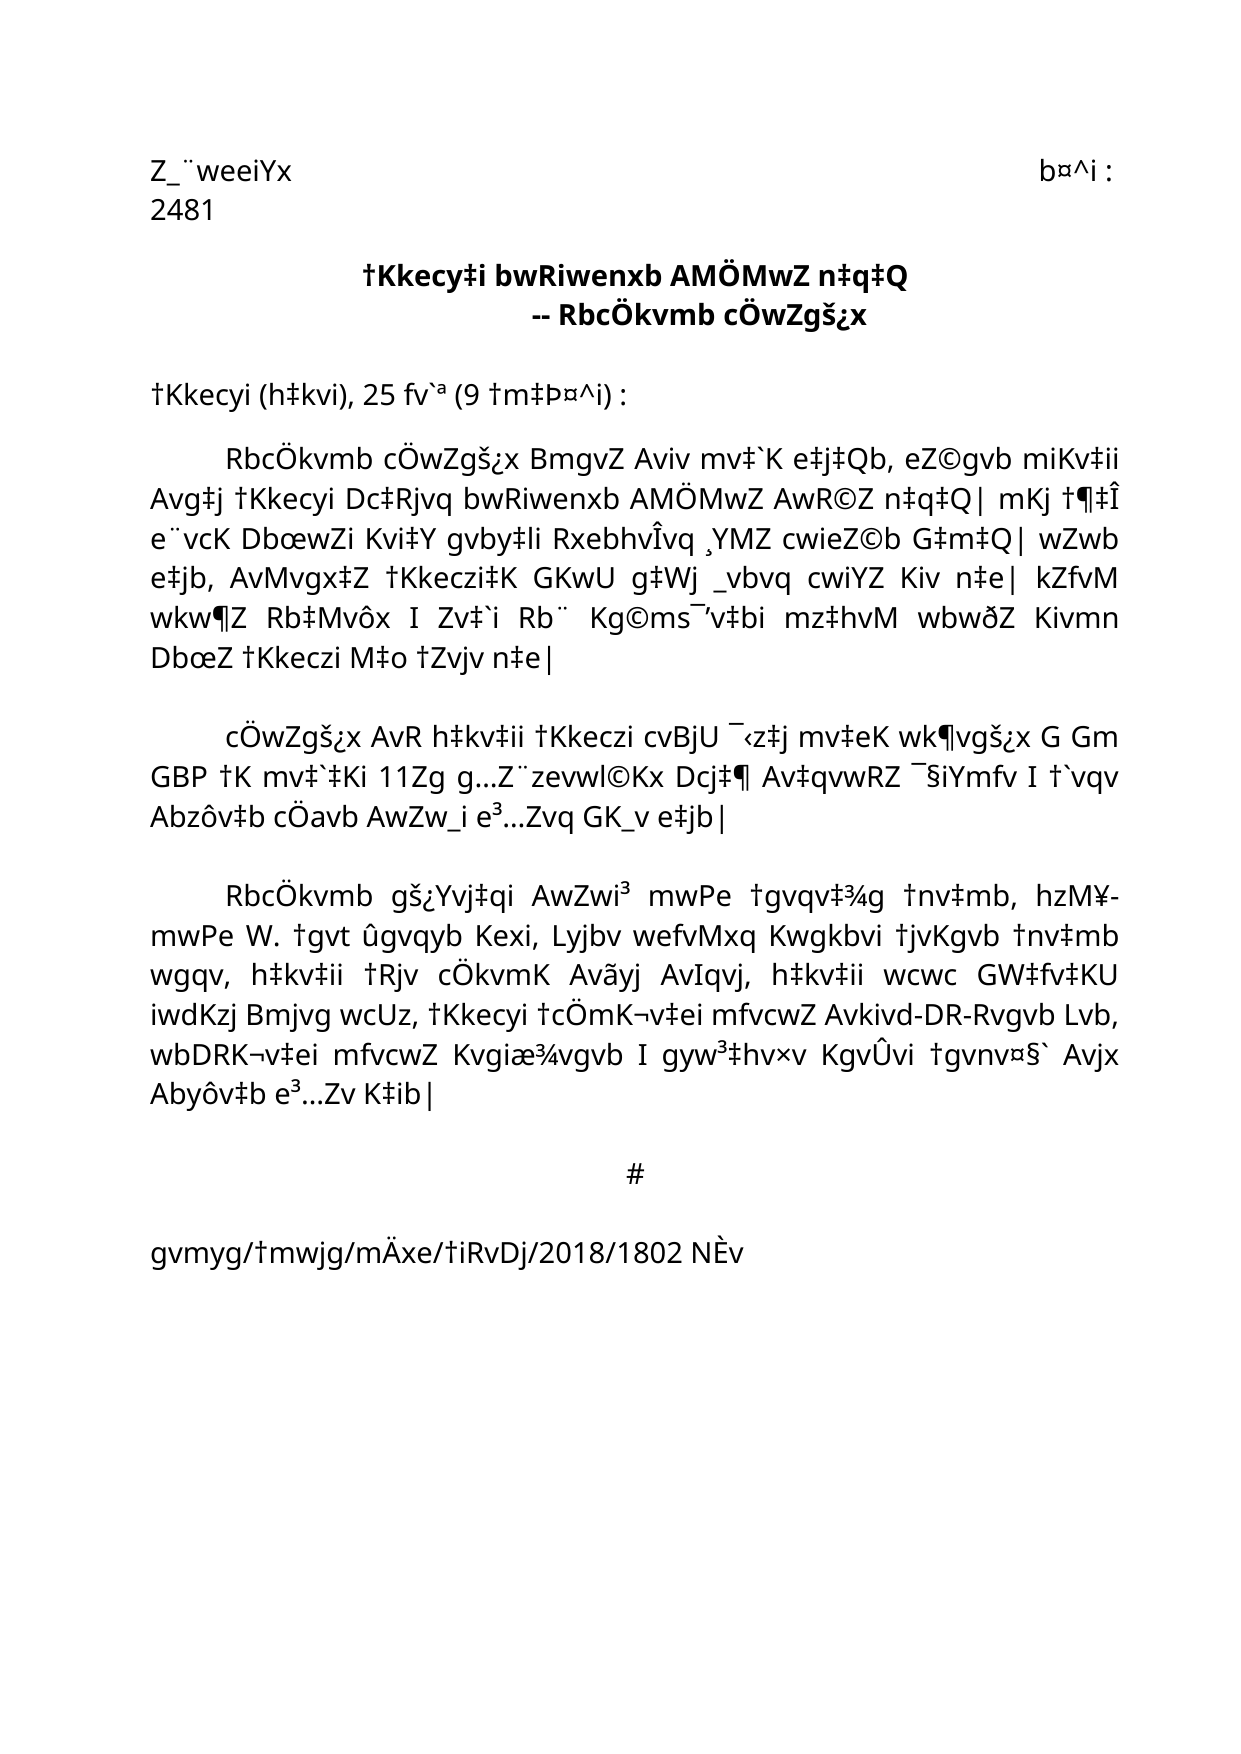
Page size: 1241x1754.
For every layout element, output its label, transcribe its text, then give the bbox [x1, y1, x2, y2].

text Z_¨weeiYx b¤^i : 2481 [150, 150, 1120, 229]
text †Kkecyi (h‡kvi), 25 fv`ª (9 †m‡Þ¤^i) : [150, 374, 1120, 414]
text cÖwZgš¿x AvR h‡kv‡ii †Kkeczi cvBjU ¯‹z‡j mv‡eK wk¶vgš¿x G Gm GBP †K mv‡`‡Ki 11Zg g…Z¨zevwl©Kx Dcj‡¶ Av‡qvwRZ ¯§iYmfv I †`vqv Abzôv‡b cÖavb AwZw_i e³…Zvq GK_v e‡jb| [150, 716, 1120, 836]
text RbcÖkvmb gš¿Yvj‡qi AwZwi³ mwPe †gvqv‡¾g †nv‡mb, hzM¥-mwPe W. †gvt ûgvqyb Kexi, Lyjbv wefvMxq Kwgkbvi †jvKgvb †nv‡mb wgqv, h‡kv‡ii †Rjv cÖkvmK Avãyj AvIqvj, h‡kv‡ii wcwc GW‡fv‡KU iwdKzj Bmjvg wcUz, †Kkecyi †cÖmK¬v‡ei mfvcwZ Avkivd-DR-Rvgvb Lvb, wbDRK¬v‡ei mfvcwZ Kvgiæ¾vgvb I gyw³‡hv×v KgvÛvi †gvnv¤§` Avjx Abyôv‡b e³…Zv K‡ib| [150, 875, 1120, 1113]
text RbcÖkvmb cÖwZgš¿x BmgvZ Aviv mv‡`K e‡j‡Qb, eZ©gvb miKv‡ii Avg‡j †Kkecyi Dc‡Rjvq bwRiwenxb AMÖMwZ AwR©Z n‡q‡Q| mKj †¶‡Î e¨vcK DbœwZi Kvi‡Y gvby‡li RxebhvÎvq ¸YMZ cwieZ©b G‡m‡Q| wZwb e‡jb, AvMvgx‡Z †Kkeczi‡K GKwU g‡Wj _vbvq cwiYZ Kiv n‡e| kZfvM wkw¶Z Rb‡Mvôx I Zv‡`i Rb¨ Kg©ms¯’v‡bi mz‡hvM wbwðZ Kivmn DbœZ †Kkeczi M‡o †Zvjv n‡e| [150, 439, 1120, 677]
text gvmyg/†mwjg/mÄxe/†iRvDj/2018/1802 NÈv [150, 1232, 1120, 1272]
text †Kkecy‡i bwRiwenxb AMÖMwZ n‡q‡Q [150, 255, 1120, 294]
text # [150, 1153, 1120, 1193]
text -- RbcÖkvmb cÖwZgš¿x [150, 294, 1120, 334]
